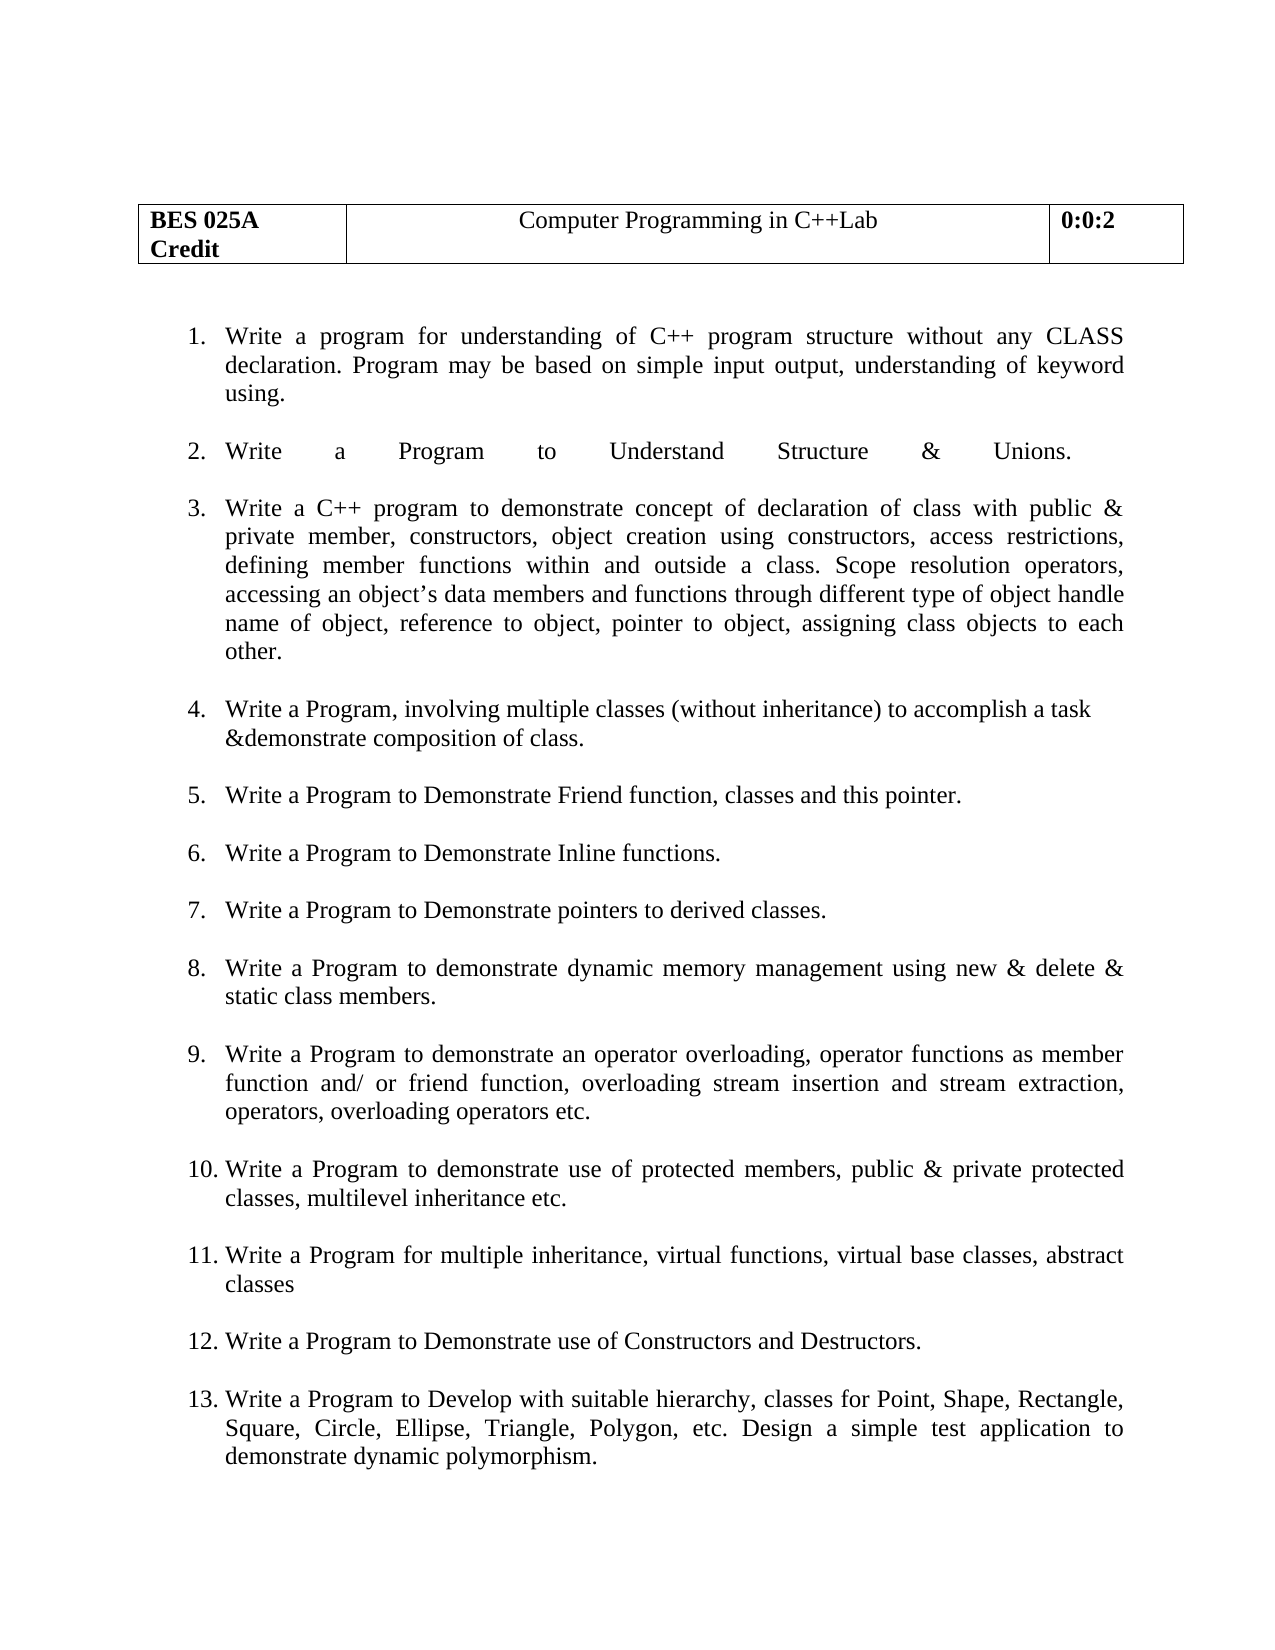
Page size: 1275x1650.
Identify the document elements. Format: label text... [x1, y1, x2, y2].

list Write a Program to Demonstrate pointers to derived classes. [187, 895, 1125, 924]
list Write a Program to Develop with suitable hierarchy, classes for Point, Shape, Rectangle, Square, Circle, Ellipse, Triangle, Polygon, etc. Design a simple test application to demonstrate dynamic polymorphism. [187, 1384, 1125, 1470]
list Write a Program to Understand Structure & Unions. [187, 436, 1125, 493]
list Write a C++ program to demonstrate concept of declaration of class with public & private member, constructors, object creation using constructors, access restrictions, defining member functions within and outside a class. Scope resolution operators, accessing an object’s data members and functions through different type of object handle name of object, reference to object, pointer to object, assigning class objects to each other. [187, 493, 1125, 665]
table_header 0:0:2 [1050, 205, 1183, 262]
list Write a Program to Demonstrate use of Constructors and Destructors. [187, 1326, 1125, 1355]
list Write a Program for multiple inheritance, virtual functions, virtual base classes, abstract classes [187, 1240, 1125, 1298]
table_header Computer Programming in C++Lab [347, 205, 1049, 262]
list Write a program for understanding of C++ program structure without any CLASS declaration. Program may be based on simple input output, understanding of keyword using. [187, 321, 1125, 407]
table_header BES 025A 1 Credit [139, 205, 346, 262]
list Write a Program to demonstrate use of protected members, public & private protected classes, multilevel inheritance etc. [187, 1154, 1125, 1211]
text &demonstrate composition of class. [225, 723, 1125, 751]
list Write a Program to Demonstrate Friend function, classes and this pointer. [187, 780, 1125, 809]
list Write a Program to demonstrate an operator overloading, operator functions as member function and/ or friend function, overloading stream insertion and stream extraction, operators, overloading operators etc. [187, 1039, 1125, 1125]
list Write a Program to demonstrate dynamic memory management using new & delete & static class members. [187, 953, 1125, 1010]
list Write a Program, involving multiple classes (without inheritance) to accomplish a task [187, 694, 1125, 723]
list Write a Program to Demonstrate Inline functions. [187, 838, 1125, 866]
